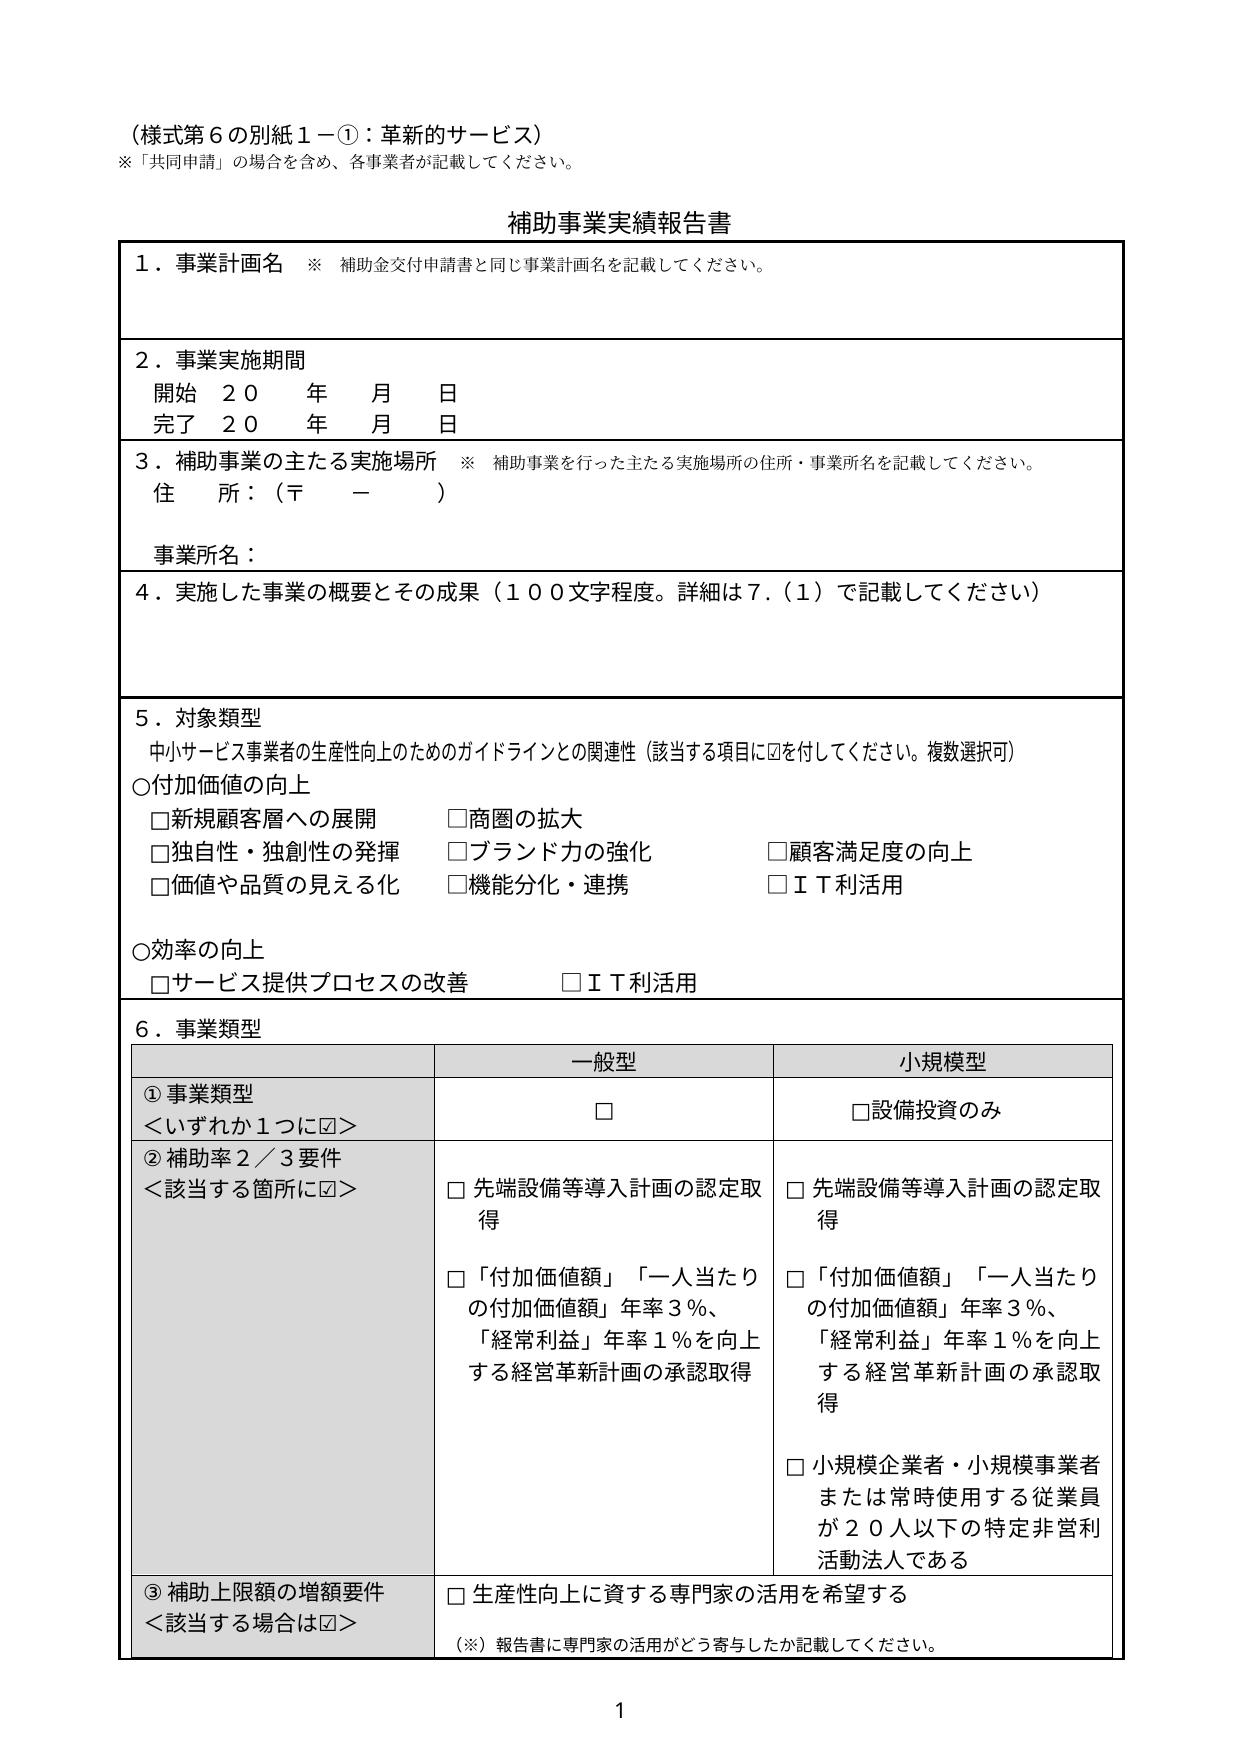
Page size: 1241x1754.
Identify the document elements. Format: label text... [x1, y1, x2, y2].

text ※「共同申請」の場合を含め、各事業者が記載してください。 [118, 150, 1122, 174]
table_cell ６．事業類型 [121, 1000, 1122, 1658]
table_header １．事業計画名 ※ 補助金交付申請書と同じ事業計画名を記載してください。 [121, 243, 1122, 338]
table_cell ３．補助事業の主たる実施場所 ※ 補助事業を行った主たる実施場所の住所・事業所名を記載してください。 住 所：（〒 － ） 事業所名： [121, 441, 1122, 569]
text （様式第６の別紙１－①：革新的サービス） [118, 118, 1122, 150]
table_cell ２．事業実施期間 開始 ２０ 年 月 日 完了 ２０ 年 月 日 [121, 340, 1122, 439]
table_cell ４．実施した事業の概要とその成果（１００文字程度。詳細は７.（１）で記載してください） [121, 572, 1122, 696]
table_cell ５．対象類型 中小サービス事業者の生産性向上のためのガイドラインとの関連性（該当する項目に☑を付してください。複数選択可） ○付加価値の向上 □新規顧客層への展開 □商圏の拡大 □独自性・独創性の発揮 □ブランド力の強化 □顧客満足度の向上 □価値や品質の見える化 □機能分化・連携 □ＩＴ利活用 ○効率の向上 □サービス提供プロセスの改善 □ＩＴ利活用 [121, 699, 1122, 998]
text 補助事業実績報告書 [118, 204, 1122, 240]
